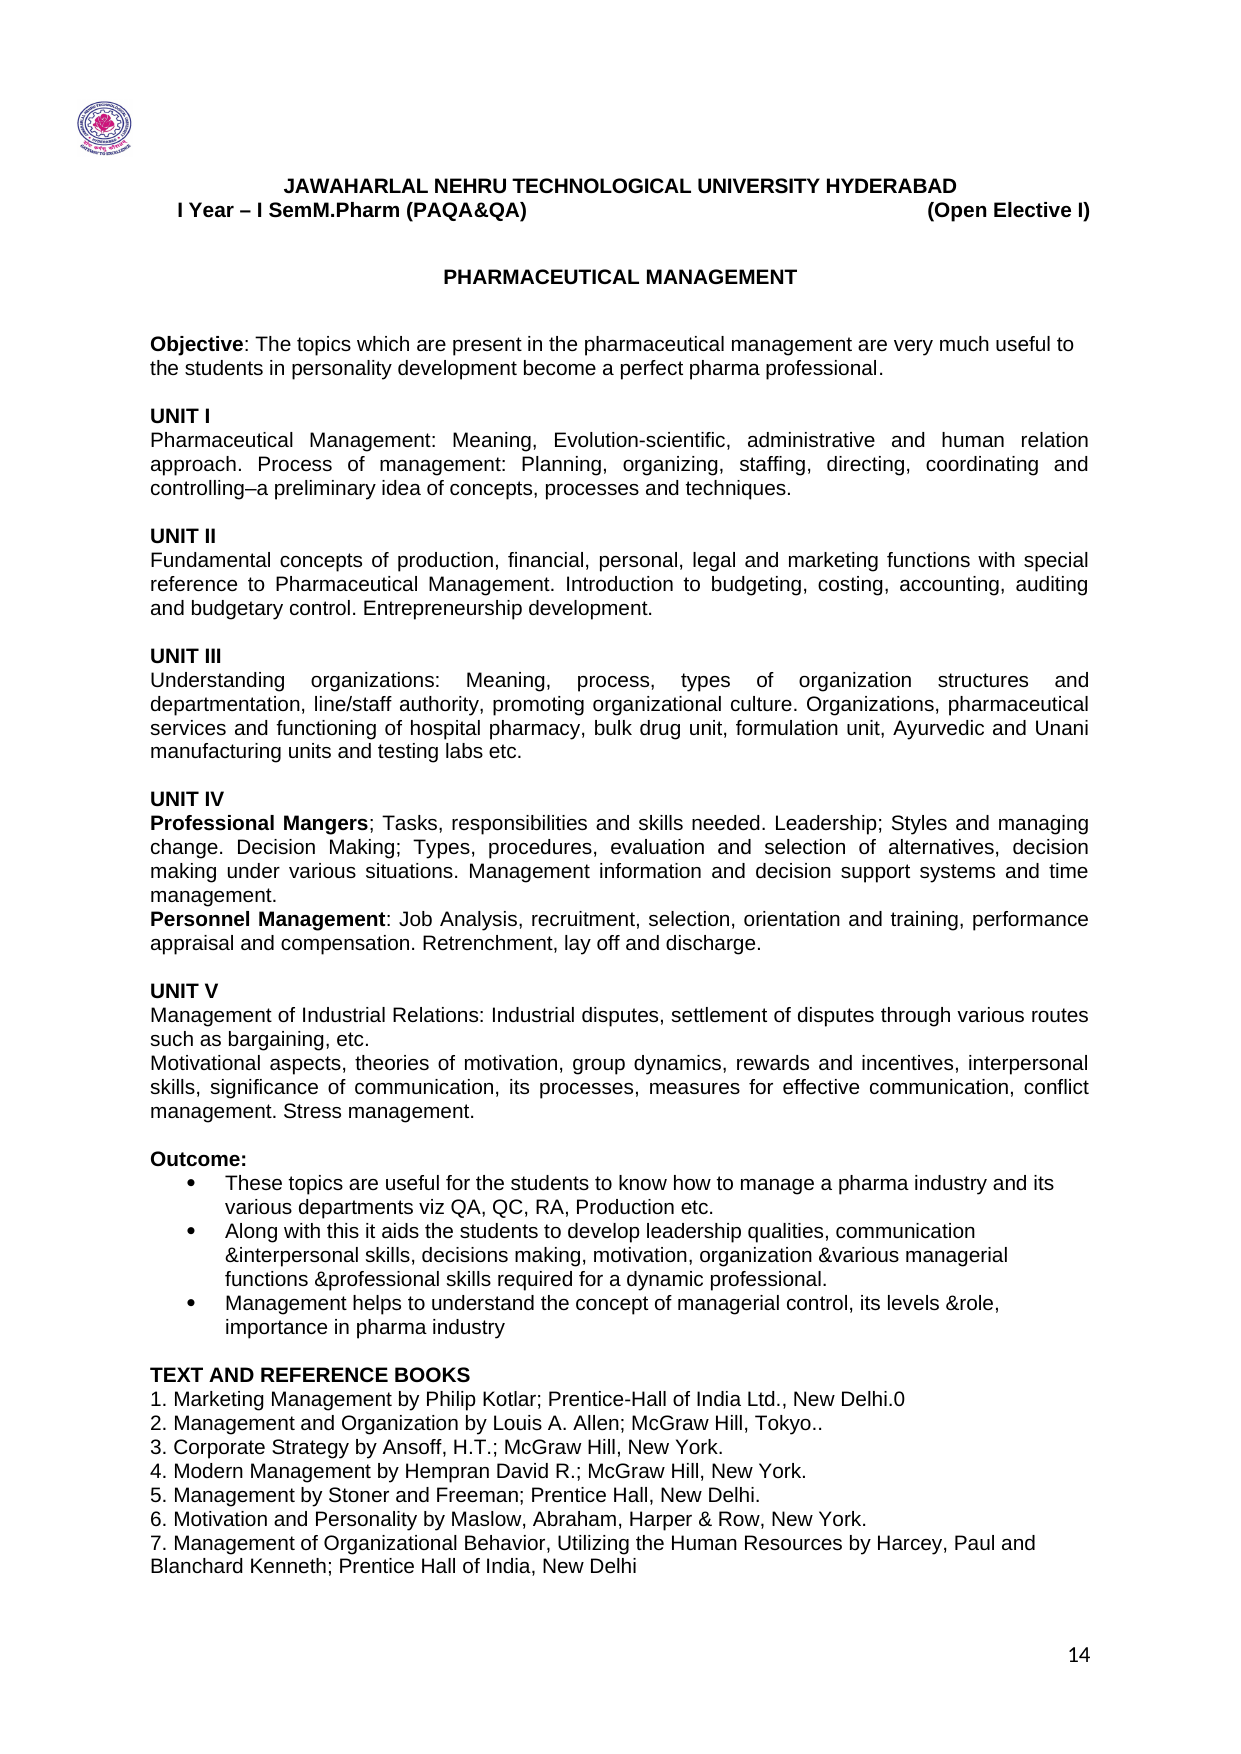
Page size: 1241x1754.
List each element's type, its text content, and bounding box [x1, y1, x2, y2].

text Motivational aspects, theories of motivation, group dynamics, rewards and incentives, interpersonal skills, significance of communication, its processes, measures for effective communication, conflict management. Stress management. [150, 1051, 1090, 1123]
text Fundamental concepts of production, financial, personal, legal and marketing functions with special reference to Pharmaceutical Management. Introduction to budgeting, costing, accounting, auditing and budgetary control. Entrepreneurship development. [150, 548, 1090, 619]
text JAWAHARLAL NEHRU TECHNOLOGICAL UNIVERSITY HYDERABAD [150, 174, 1090, 198]
text 3. Corporate Strategy by Ansoff, H.T.; McGraw Hill, New York. [150, 1434, 1090, 1458]
text 5. Management by Stoner and Freeman; Prentice Hall, New Delhi. [150, 1482, 1090, 1506]
list These topics are useful for the students to know how to manage a pharma industry and its various departments viz QA, QC, RA, Production etc. [187, 1171, 1090, 1219]
text Management of Industrial Relations: Industrial disputes, settlement of disputes through various routes such as bargaining, etc. [150, 1003, 1090, 1051]
text 1. Marketing Management by Philip Kotlar; Prentice-Hall of India Ltd., New Delhi.0 [150, 1387, 1090, 1411]
text UNIT I [150, 404, 1090, 428]
text Personnel Management: Job Analysis, recruitment, selection, orientation and training, performance appraisal and compensation. Retrenchment, lay off and discharge. [150, 907, 1090, 955]
text UNIT III [150, 643, 1090, 667]
text Professional Mangers; Tasks, responsibilities and skills needed. Leadership; Styles and managing change. Decision Making; Types, procedures, evaluation and selection of alternatives, decision making under various situations. Management information and decision support systems and time management. [150, 811, 1090, 907]
text Pharmaceutical Management: Meaning, Evolution-scientific, administrative and human relation approach. Process of management: Planning, organizing, staffing, directing, coordinating and controlling–a preliminary idea of concepts, processes and techniques. [150, 428, 1090, 500]
text 7. Management of Organizational Behavior, Utilizing the Human Resources by Harcey, Paul and Blanchard Kenneth; Prentice Hall of India, New Delhi [150, 1530, 1090, 1578]
picture [76, 99, 133, 156]
text 6. Motivation and Personality by Maslow, Abraham, Harper & Row, New York. [150, 1506, 1090, 1530]
text UNIT II [150, 524, 1090, 548]
text 4. Modern Management by Hempran David R.; McGraw Hill, New York. [150, 1458, 1090, 1482]
text I Year – I SemM.Pharm (PAQA&QA) (Open Elective I) [150, 198, 1090, 222]
list Along with this it aids the students to develop leadership qualities, communication &interpersonal skills, decisions making, motivation, organization &various managerial functions &professional skills required for a dynamic professional. [187, 1219, 1090, 1291]
text Outcome: [150, 1147, 1090, 1171]
text UNIT IV [150, 787, 1090, 811]
text UNIT V [150, 979, 1090, 1003]
text Understanding organizations: Meaning, process, types of organization structures and departmentation, line/staff authority, promoting organizational culture. Organizations, pharmaceutical services and functioning of hospital pharmacy, bulk drug unit, formulation unit, Ayurvedic and Unani manufacturing units and testing labs etc. [150, 667, 1090, 763]
text PHARMACEUTICAL MANAGEMENT [150, 265, 1090, 289]
text TEXT AND REFERENCE BOOKS [150, 1363, 1090, 1387]
list Management helps to understand the concept of managerial control, its levels &role, importance in pharma industry [187, 1291, 1090, 1339]
text Objective: The topics which are present in the pharmaceutical management are very much useful to the students in personality development become a perfect pharma professional. [150, 332, 1090, 380]
text 2. Management and Organization by Louis A. Allen; McGraw Hill, Tokyo.. [150, 1411, 1090, 1434]
